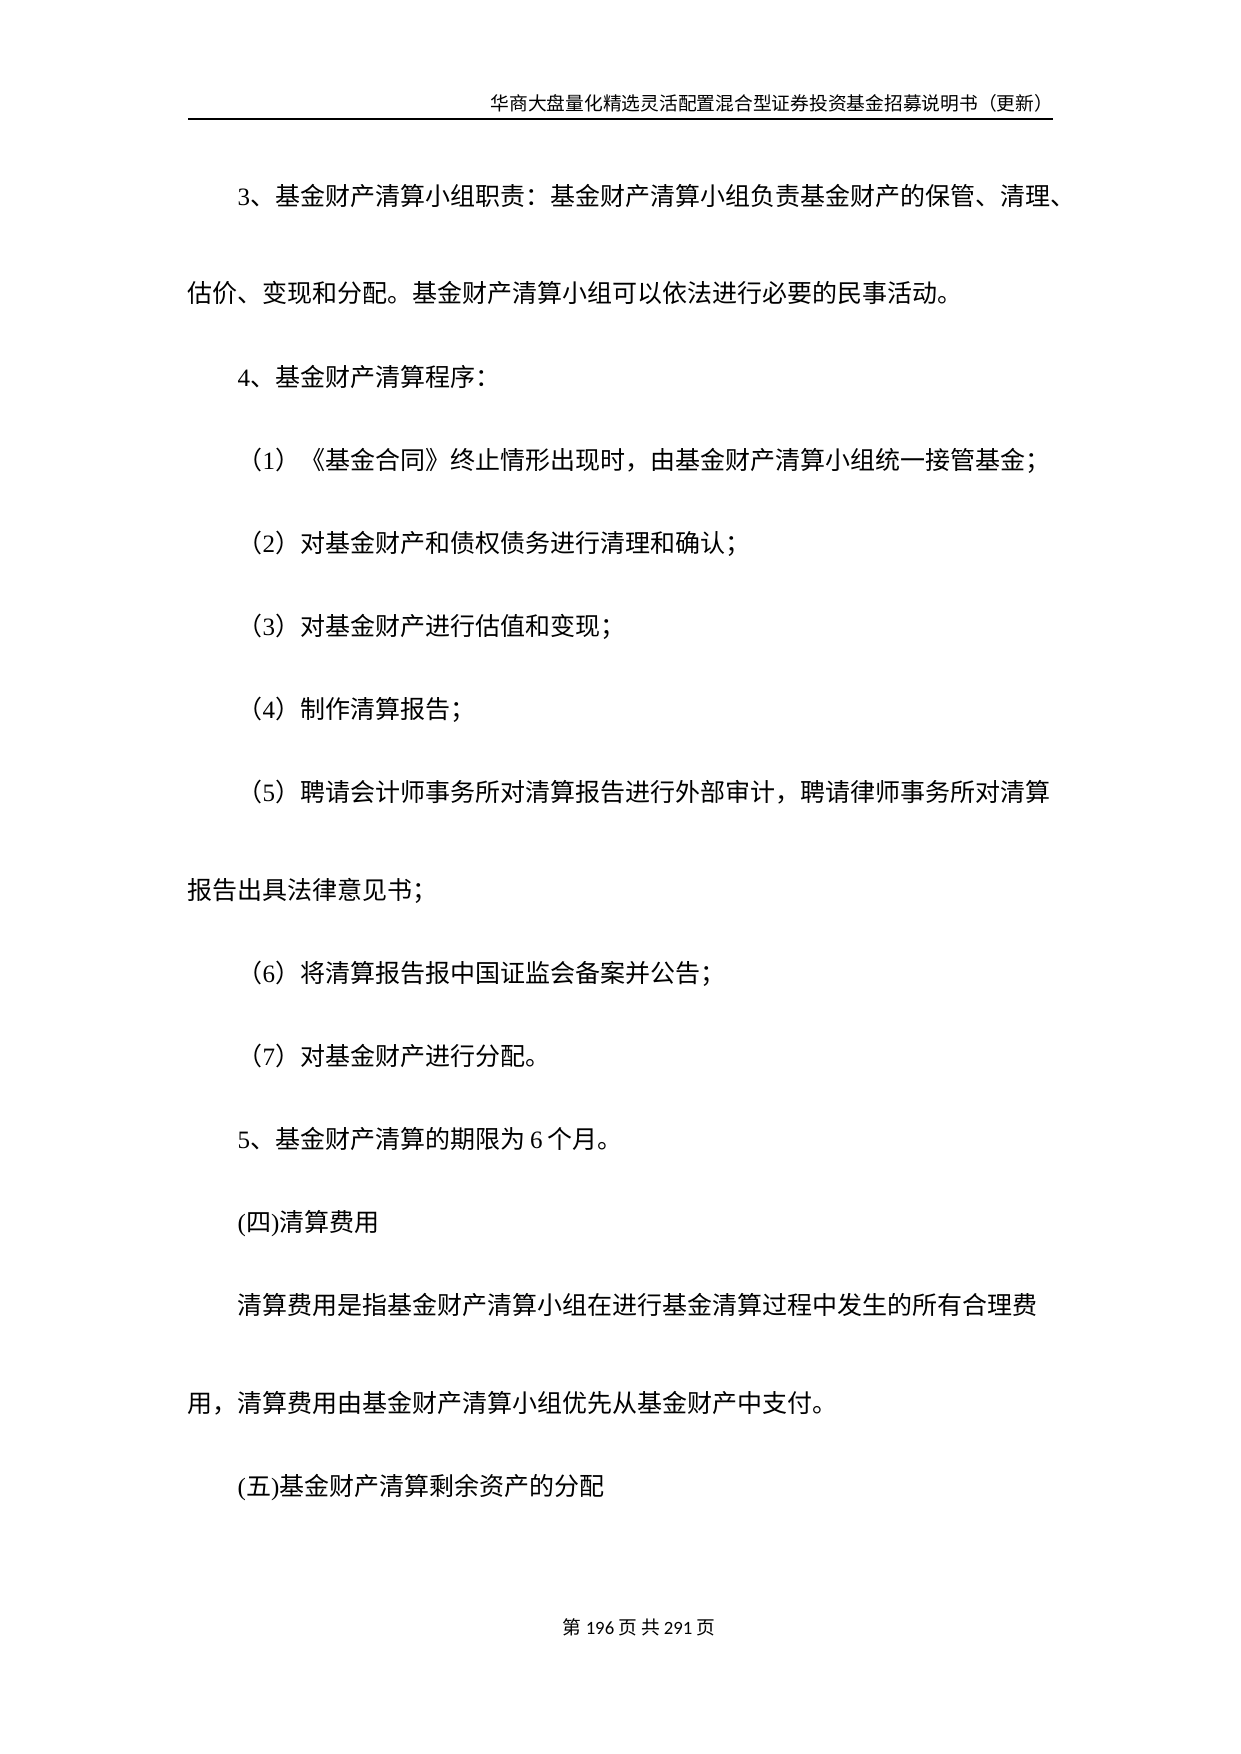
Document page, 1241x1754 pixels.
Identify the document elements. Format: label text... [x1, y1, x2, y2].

text （4）制作清算报告； [187, 675, 1053, 740]
text （5）聘请会计师事务所对清算报告进行外部审计，聘请律师事务所对清算报告出具法律意见书； [187, 758, 1053, 921]
text 4、基金财产清算程序： [187, 343, 1053, 408]
text （3）对基金财产进行估值和变现； [187, 592, 1053, 657]
text 清算费用是指基金财产清算小组在进行基金清算过程中发生的所有合理费用，清算费用由基金财产清算小组优先从基金财产中支付。 [187, 1271, 1053, 1434]
text （2）对基金财产和债权债务进行清理和确认； [187, 509, 1053, 574]
text （7）对基金财产进行分配。 [187, 1022, 1053, 1087]
text （1）《基金合同》终止情形出现时，由基金财产清算小组统一接管基金； [187, 426, 1053, 491]
text （6）将清算报告报中国证监会备案并公告； [187, 939, 1053, 1004]
text (四)清算费用 [187, 1188, 1053, 1253]
text 5、基金财产清算的期限为6个月。 [187, 1105, 1053, 1170]
text (五)基金财产清算剩余资产的分配 [187, 1452, 1053, 1517]
text 3、基金财产清算小组职责：基金财产清算小组负责基金财产的保管、清理、估价、变现和分配。基金财产清算小组可以依法进行必要的民事活动。 [187, 162, 1053, 324]
